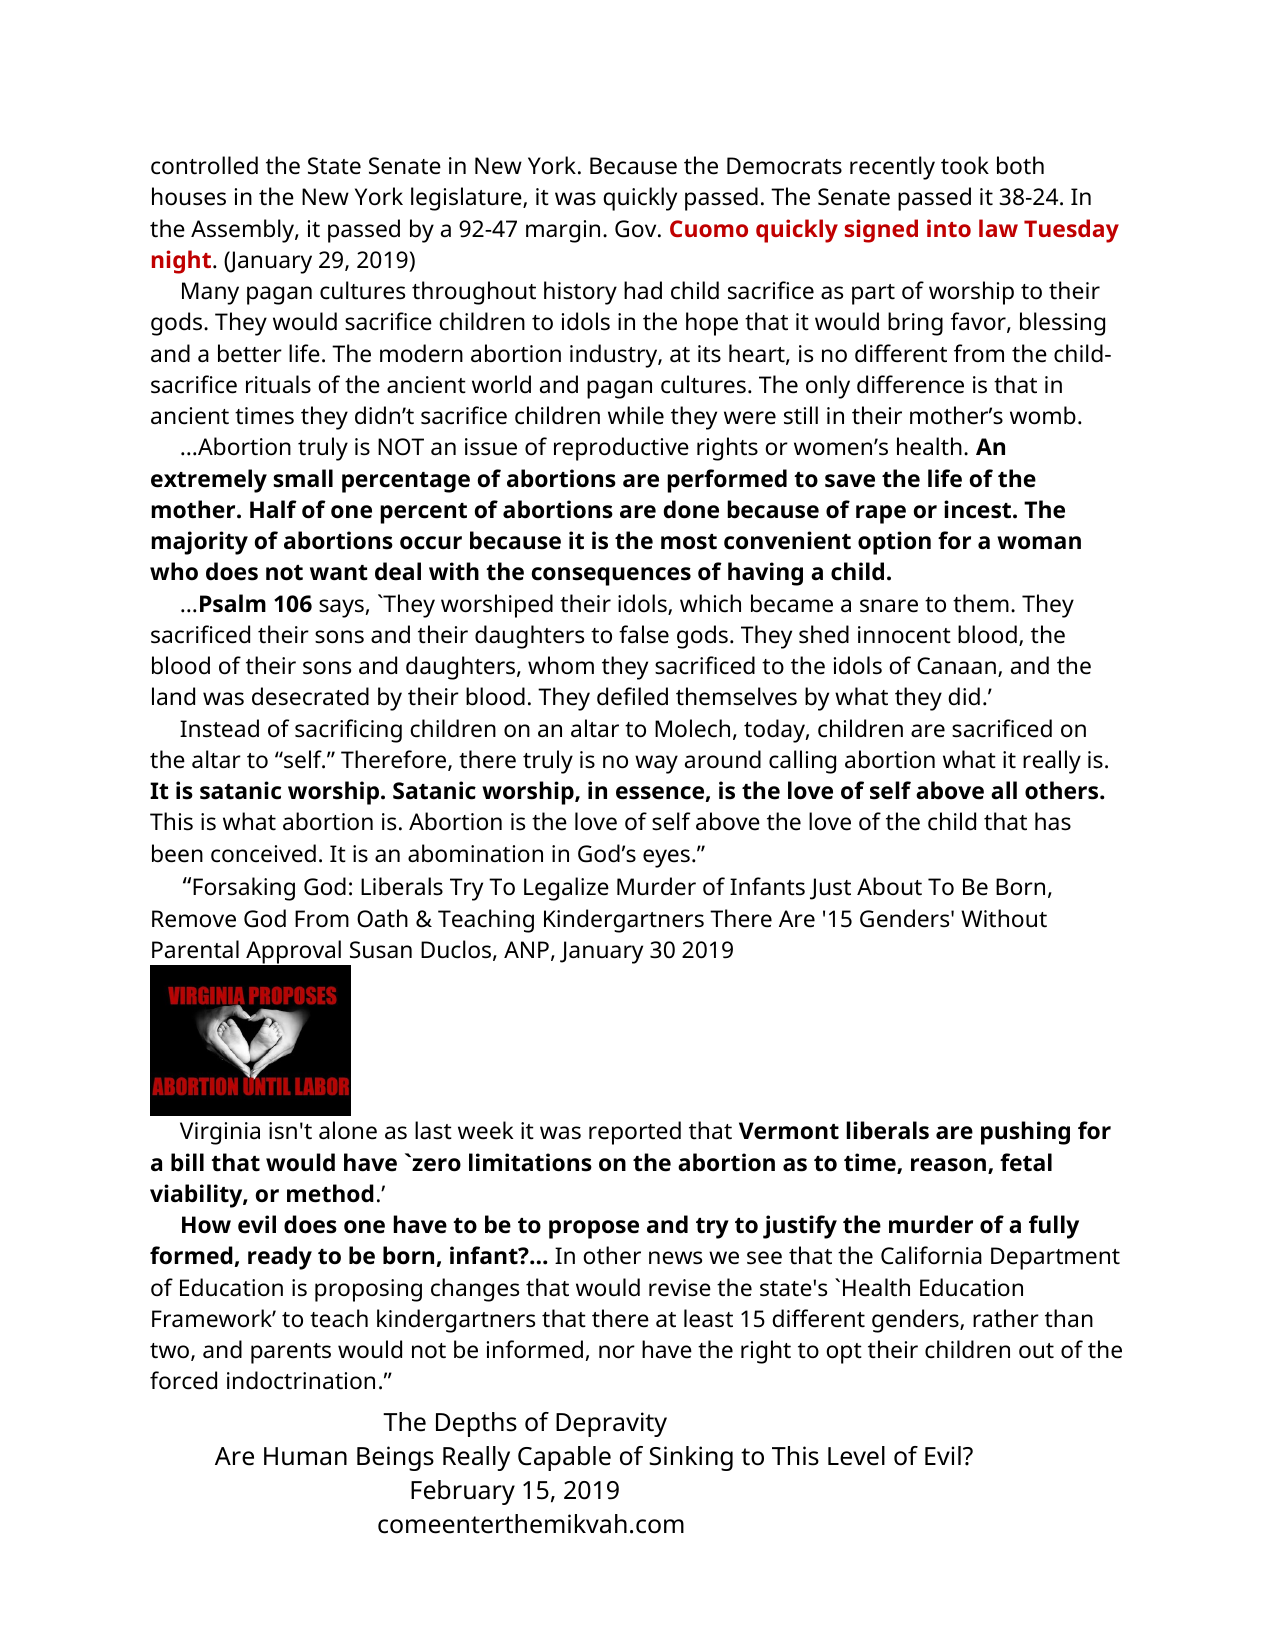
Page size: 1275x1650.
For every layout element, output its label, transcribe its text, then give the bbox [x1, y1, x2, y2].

text …Psalm 106 says, `They worshiped their idols, which became a snare to them. They sacrificed their sons and their daughters to false gods. They shed innocent blood, the blood of their sons and daughters, whom they sacrificed to the idols of Canaan, and the land was desecrated by their blood. They defiled themselves by what they did.’ [150, 587, 1125, 712]
text Instead of sacrificing children on an altar to Molech, today, children are sacrificed on the altar to “self.” Therefore, there truly is no way around calling abortion what it really is. It is satanic worship. Satanic worship, in essence, is the love of self above all others. This is what abortion is. Abortion is the love of self above the love of the child that has been conceived. It is an abomination in God’s eyes.” [150, 712, 1125, 869]
picture [150, 965, 351, 1116]
text Virginia isn't alone as last week it was reported that Vermont liberals are pushing for a bill that would have `zero limitations on the abortion as to time, reason, fetal viability, or method.’ [150, 1115, 1125, 1209]
text …Abortion truly is NOT an issue of reproductive rights or women’s health. An extremely small percentage of abortions are performed to save the life of the mother. Half of one percent of abortions are done because of rape or incest. The majority of abortions occur because it is the most convenient option for a woman who does not want deal with the consequences of having a child. [150, 431, 1125, 587]
text Many pagan cultures throughout history had child sacrifice as part of worship to their gods. They would sacrifice children to idols in the hope that it would bring favor, blessing and a better life. The modern abortion industry, at its heart, is no different from the child-sacrifice rituals of the ancient world and pagan cultures. The only difference is that in ancient times they didn’t sacrifice children while they were still in their mother’s womb. [150, 275, 1125, 431]
text “Forsaking God: Liberals Try To Legalize Murder of Infants Just About To Be Born, Remove God From Oath & Teaching Kindergartners There Are '15 Genders' Without Parental Approval Susan Duclos, ANP, January 30 2019 [150, 869, 1125, 965]
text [150, 150, 1125, 275]
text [150, 1209, 1125, 1397]
